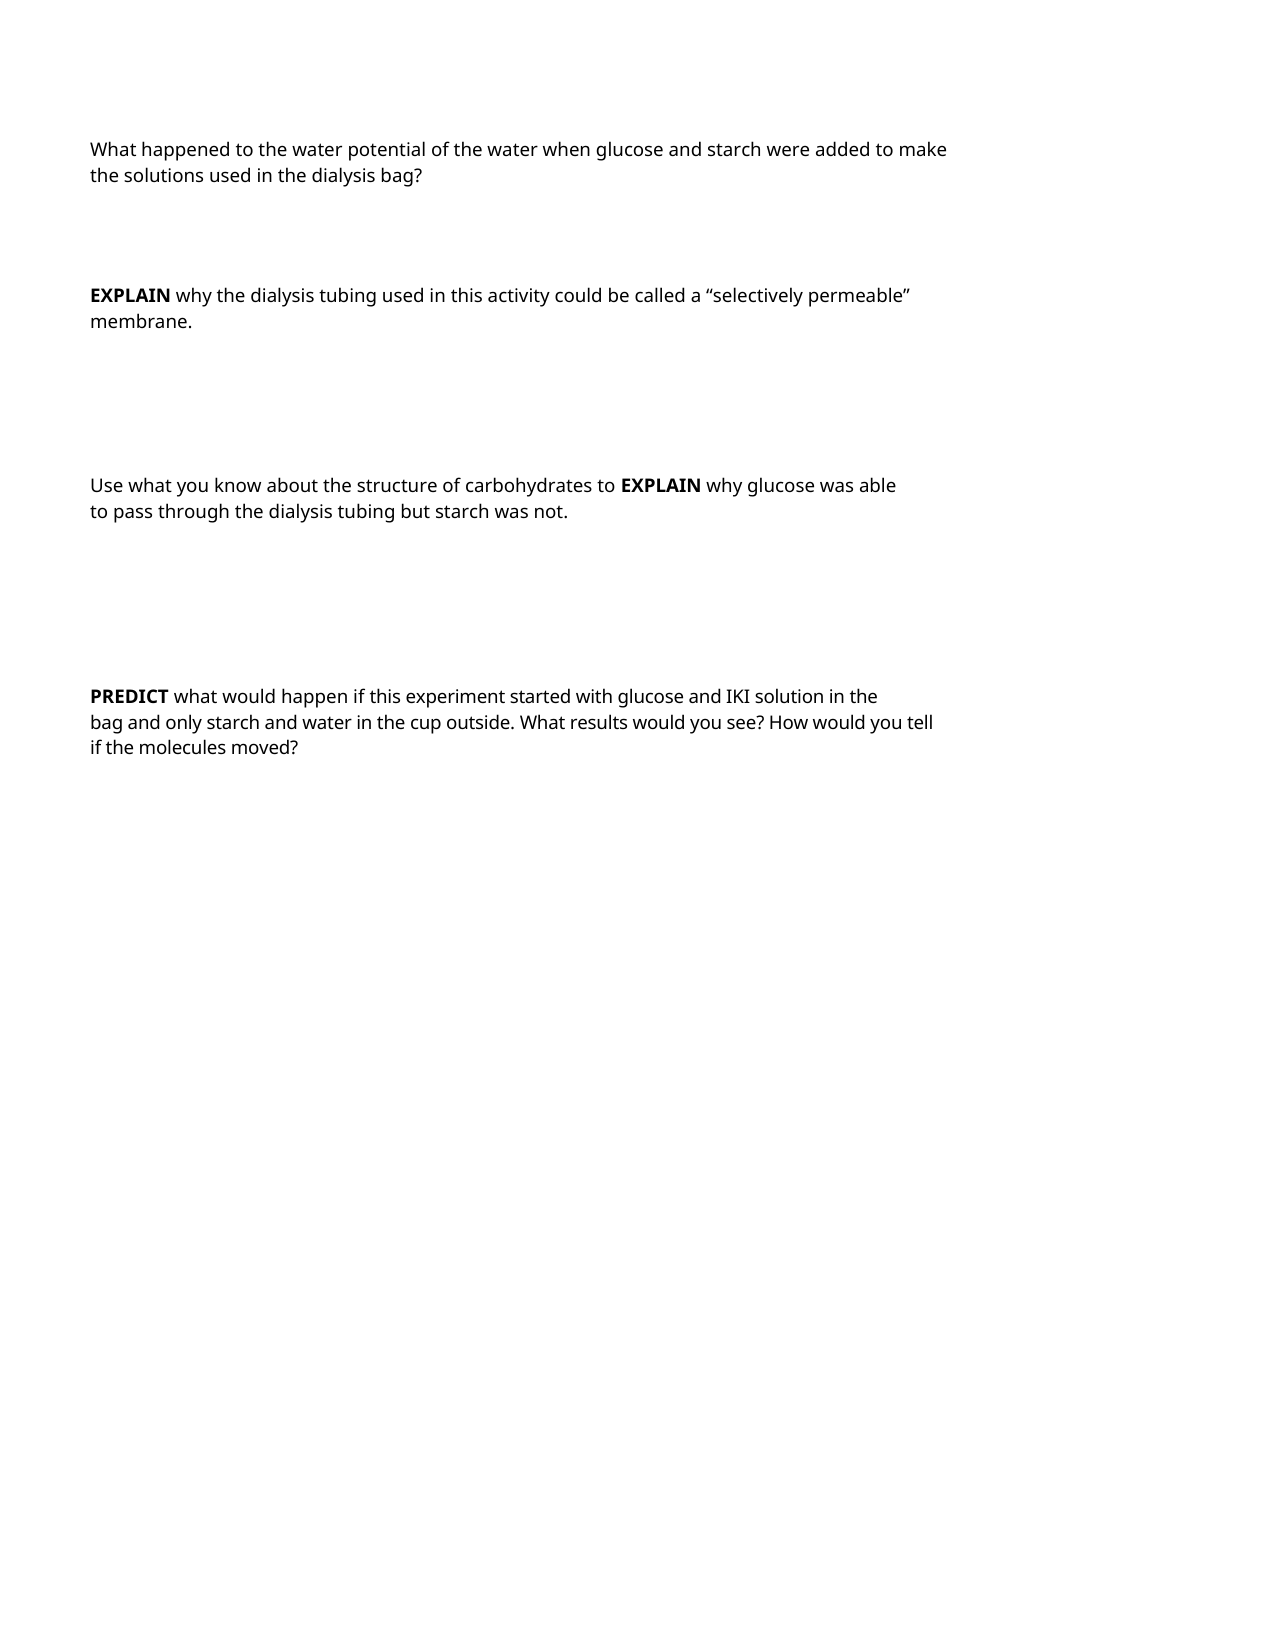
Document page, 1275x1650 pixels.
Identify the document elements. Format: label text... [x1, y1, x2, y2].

text PREDICT what would happen if this experiment started with glucose and IKI solution in the bag and only starch and water in the cup outside. What results would you see? How would you tell if the molecules moved? [90, 684, 1185, 760]
text Use what you know about the structure of carbohydrates to EXPLAIN why glucose was able to pass through the dialysis tubing but starch was not. [90, 447, 1185, 524]
text EXPLAIN why the dialysis tubing used in this activity could be called a “selectively permeable” membrane. [90, 283, 1185, 334]
text What happened to the water potential of the water when glucose and starch were added to make the solutions used in the dialysis bag? [90, 136, 1185, 187]
